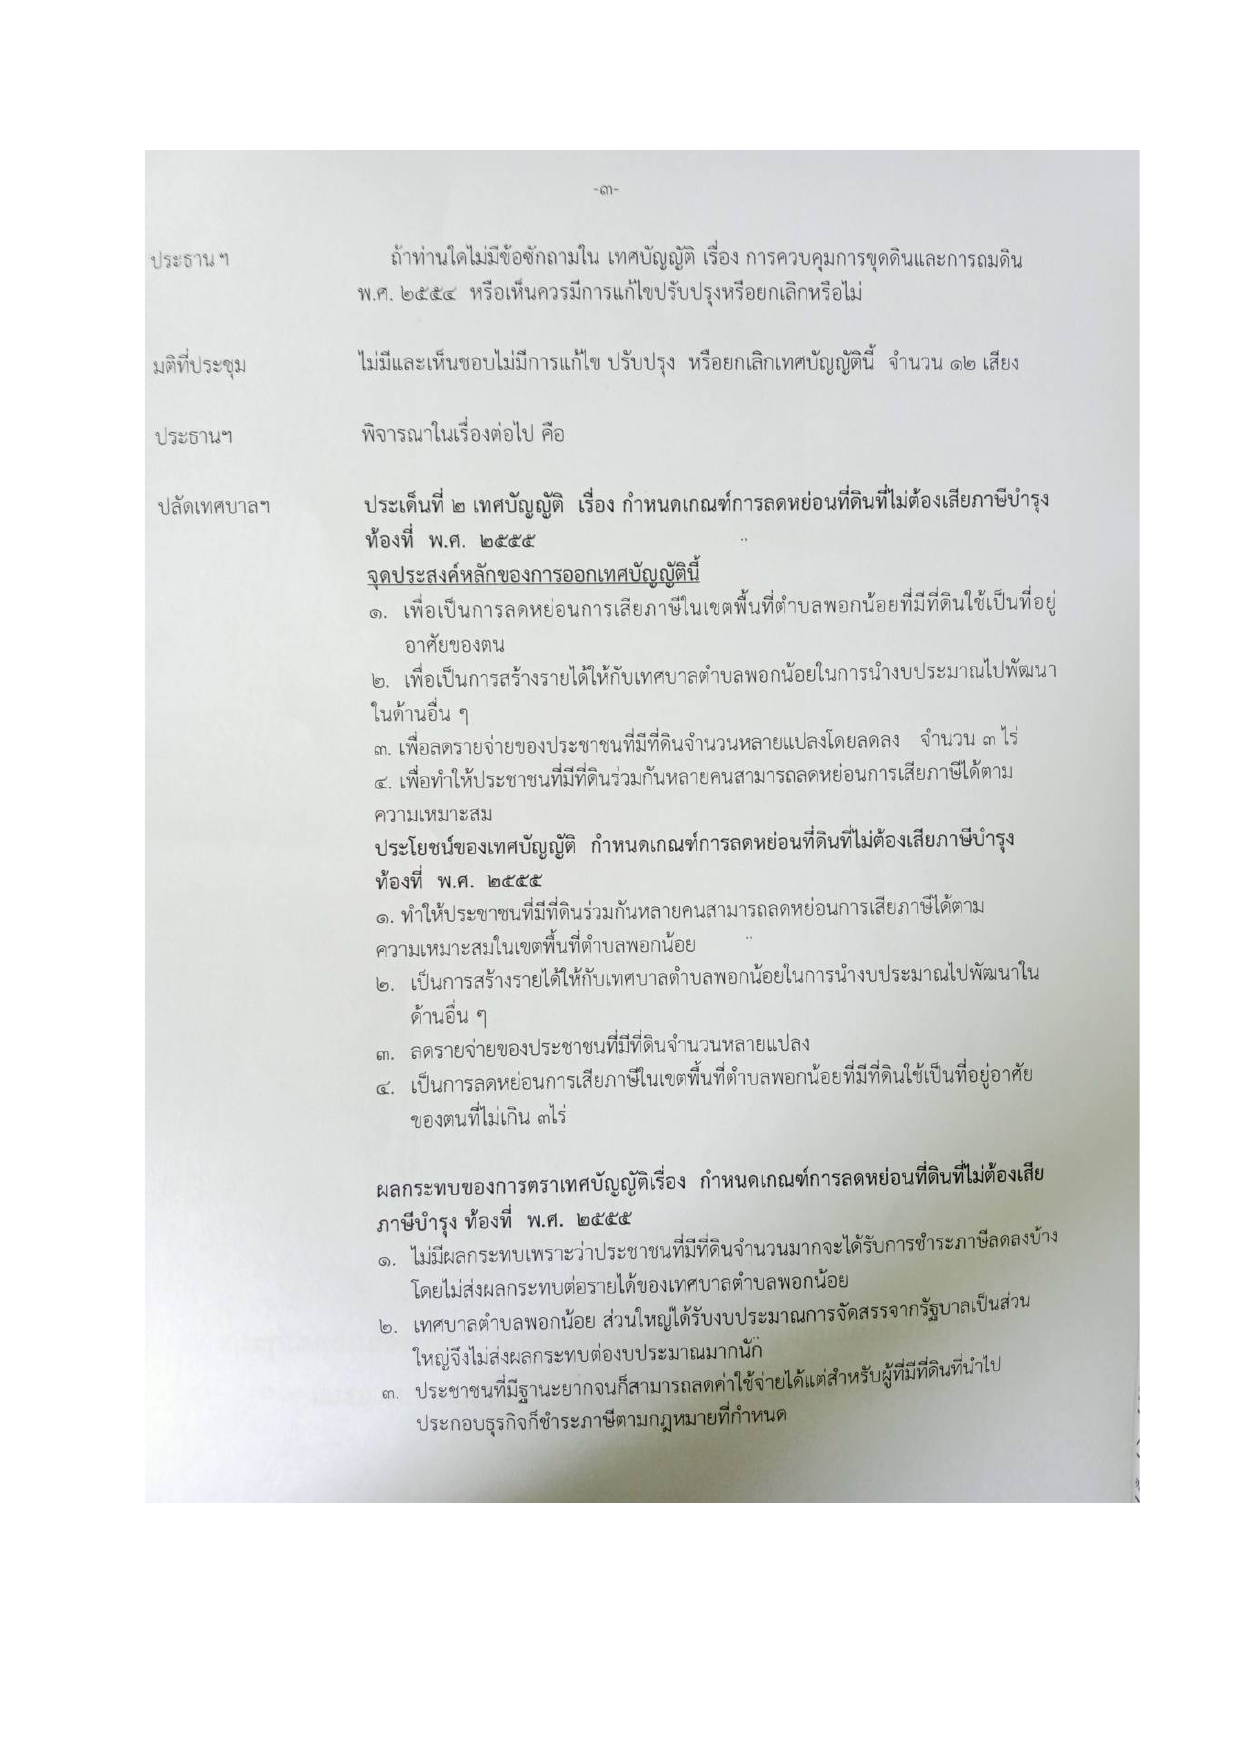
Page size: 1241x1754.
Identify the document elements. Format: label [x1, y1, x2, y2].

picture [144, 150, 1140, 1503]
